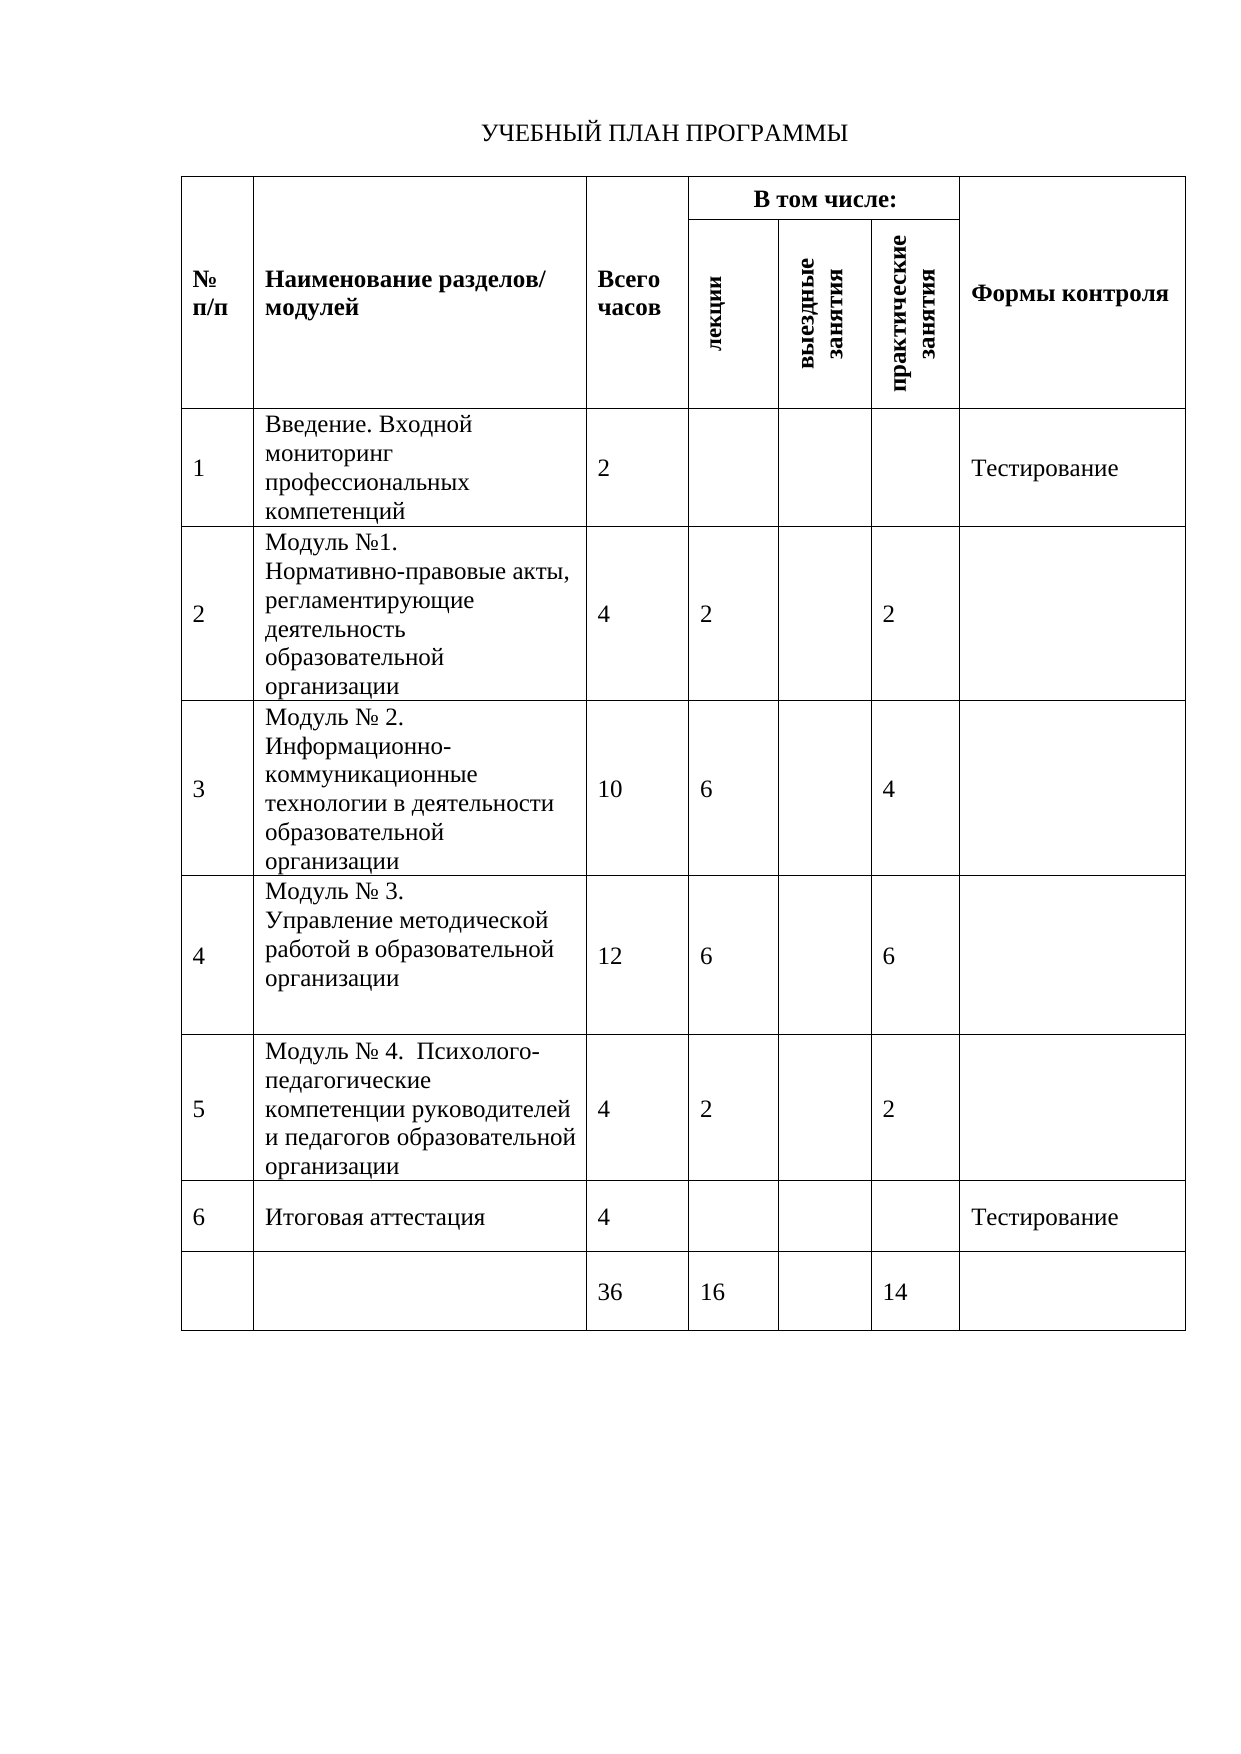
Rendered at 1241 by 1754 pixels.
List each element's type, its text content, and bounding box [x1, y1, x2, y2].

table_cell [960, 1035, 1185, 1180]
table_cell [960, 1252, 1185, 1330]
table_cell Введение. Входной мониторинг профессиональных компетенций [254, 409, 586, 526]
table_cell Тестирование [960, 1181, 1185, 1251]
table_header Формы контроля [960, 177, 1185, 407]
table_cell [779, 527, 871, 700]
text УЧЕБНЫЙ ПЛАН ПРОГРАММЫ [177, 118, 1152, 147]
table_cell Модуль № 2. Информационно-коммуникационные технологии в деятельности образовательной организации [254, 701, 586, 874]
table_cell [779, 701, 871, 874]
table_cell [960, 527, 1185, 700]
table_cell 5 [182, 1035, 253, 1180]
table_cell 4 [587, 1181, 688, 1251]
table_cell 4 [872, 701, 959, 874]
table_cell 2 [182, 527, 253, 700]
table_cell [872, 1181, 959, 1251]
table_cell выездные занятия [779, 220, 871, 407]
table_cell [779, 1181, 871, 1251]
table_cell [779, 1035, 871, 1180]
table_cell 6 [689, 876, 778, 1034]
table_cell 2 [872, 527, 959, 700]
table_cell [689, 409, 778, 526]
table_header Всего часов [587, 177, 688, 407]
table_cell 12 [587, 876, 688, 1034]
table_cell 14 [872, 1252, 959, 1330]
table_cell 4 [587, 527, 688, 700]
table_cell [779, 1252, 871, 1330]
table_cell Модуль №1. Нормативно-правовые акты, регламентирующие деятельность образовательной организации [254, 527, 586, 700]
table_header В том числе: [689, 177, 959, 219]
table_cell 2 [587, 409, 688, 526]
table_cell лекции [689, 220, 778, 407]
table_cell 1 [182, 409, 253, 526]
table_cell 3 [182, 701, 253, 874]
table_cell Тестирование [960, 409, 1185, 526]
table_cell Модуль № 3. Управление методической работой в образовательной организации [254, 876, 586, 1034]
table_cell 2 [689, 527, 778, 700]
table_cell 36 [587, 1252, 688, 1330]
table_cell 4 [587, 1035, 688, 1180]
table_cell 6 [872, 876, 959, 1034]
table_cell [182, 1252, 253, 1330]
table_cell 10 [587, 701, 688, 874]
table_cell 6 [689, 701, 778, 874]
table_cell [689, 1181, 778, 1251]
table_cell [960, 701, 1185, 874]
table_cell 6 [182, 1181, 253, 1251]
table_cell [960, 876, 1185, 1034]
table_cell Итоговая аттестация [254, 1181, 586, 1251]
table_header Наименование разделов/ модулей [254, 177, 586, 407]
table_cell [254, 1252, 586, 1330]
table_cell 4 [182, 876, 253, 1034]
table_cell Модуль № 4. Психолого-педагогические компетенции руководителей и педагогов образовательной организации [254, 1035, 586, 1180]
table_cell [779, 876, 871, 1034]
table_cell [872, 409, 959, 526]
table_header № п/п [182, 177, 253, 407]
table_cell практические занятия [872, 220, 959, 407]
table_cell 16 [689, 1252, 778, 1330]
table_cell 2 [689, 1035, 778, 1180]
table_cell [779, 409, 871, 526]
table_cell 2 [872, 1035, 959, 1180]
